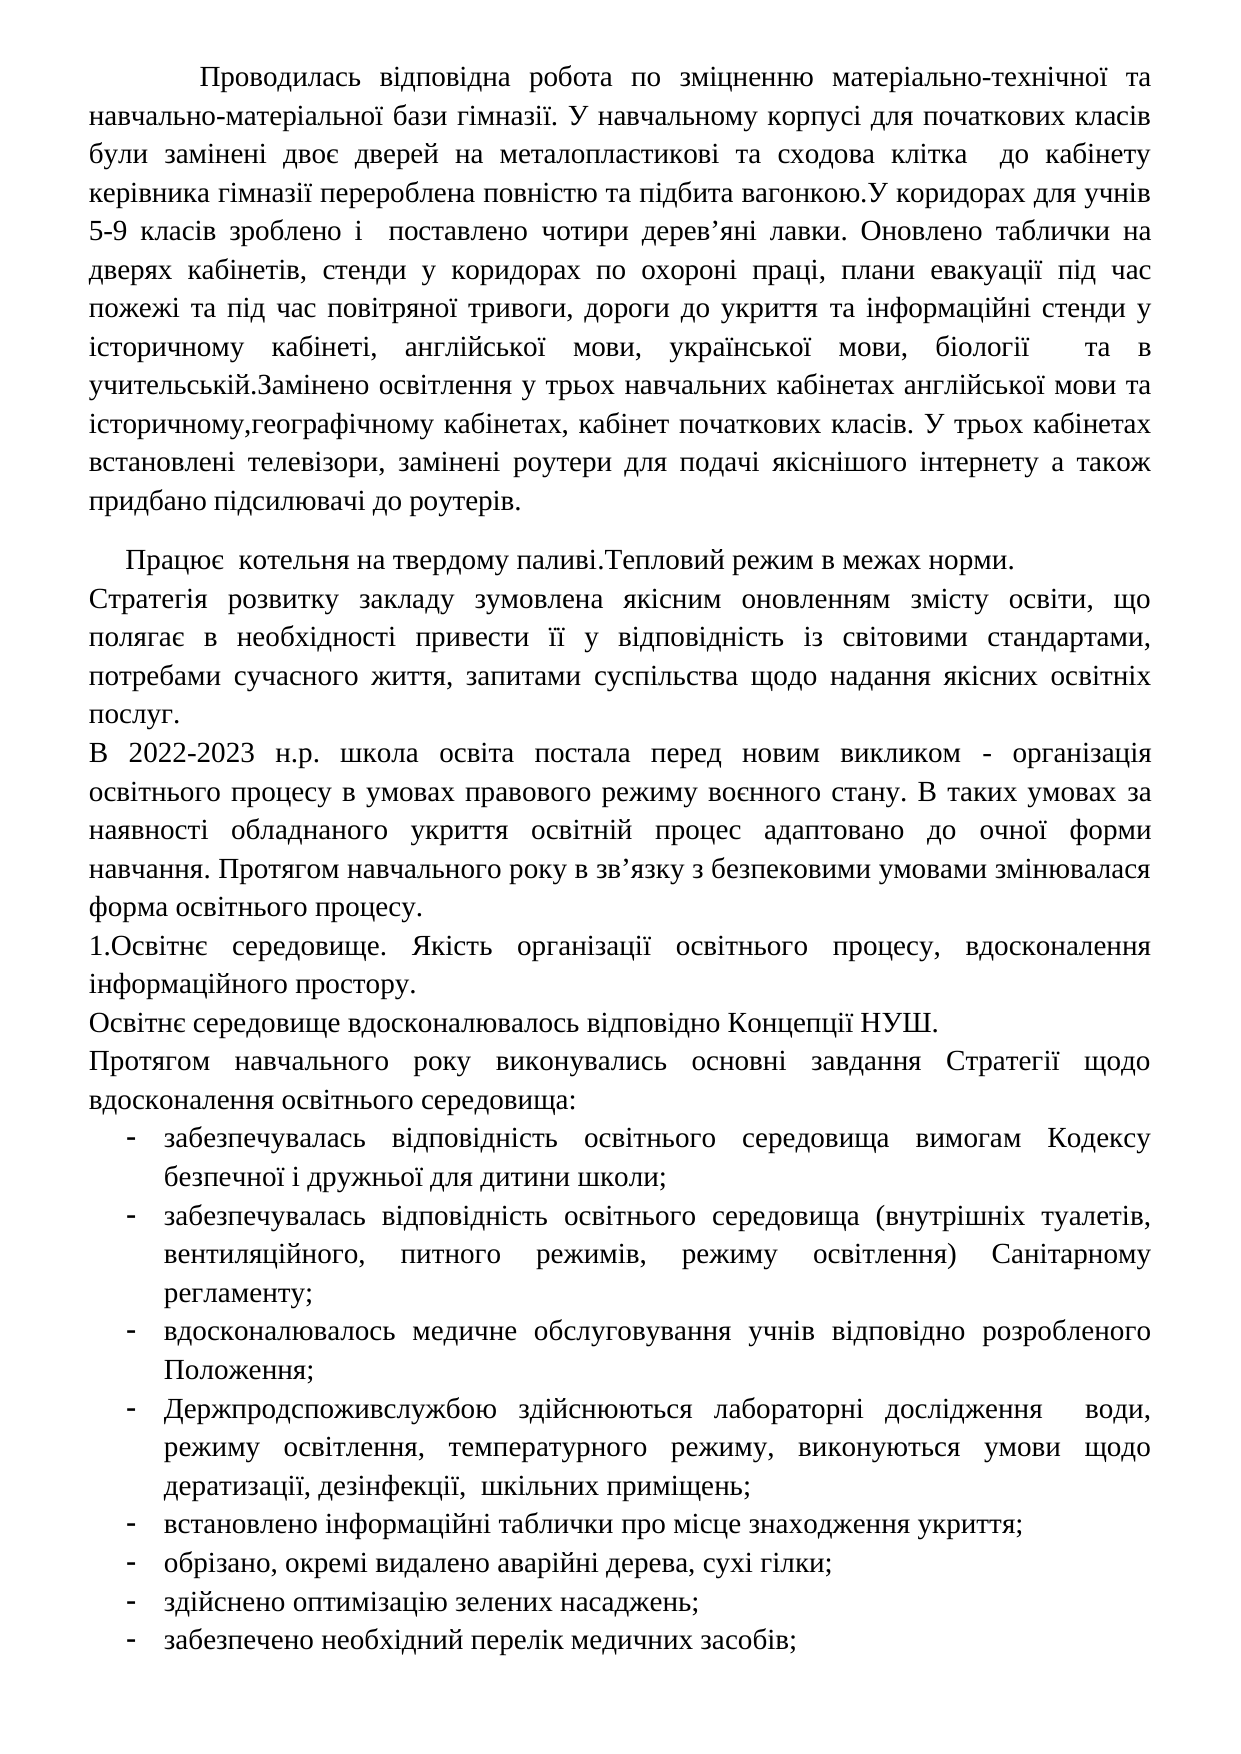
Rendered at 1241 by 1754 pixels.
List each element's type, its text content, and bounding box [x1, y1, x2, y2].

text Працює котельня на твердому паливі.Тепловий режим в межах норми. [89, 542, 1152, 576]
text В 2022-2023 н.р. школа освіта постала перед новим викликом - організація освітнього процесу в умовах правового режиму воєнного стану. В таких умовах за наявності обладнаного укриття освітній процес адаптовано до очної форми навчання. Протягом навчального року в зв’язку з безпековими умовами змінювалася форма освітнього процесу. [89, 735, 1152, 923]
text Освітнє середовище вдосконалювалось відповідно Концепції НУШ. [89, 1005, 1152, 1038]
list забезпечувалась відповідність освітнього середовища вимогам Кодексу безпечної і дружньої для дитини школи; [126, 1121, 1152, 1193]
list обрізано, окремі видалено аварійні дерева, сухі гілки; [126, 1545, 1152, 1579]
list Держпродспоживслужбою здійснюються лабораторні дослідження води, режиму освітлення, температурного режиму, виконуються умови щодо дератизації, дезінфекції, шкільних приміщень; [126, 1391, 1152, 1501]
list здійснено оптимізацію зелених насаджень; [126, 1584, 1152, 1617]
text Проводилась відповідна робота по зміцненню матеріально-технічної та навчально-матеріальної бази гімназії. У навчальному корпусі для початкових класів були замінені двоє дверей на металопластикові та сходова клітка до кабінету керівника гімназії перероблена повністю та підбита вагонкою.У коридорах для учнів 5-9 класів зроблено і поставлено чотири дерев’яні лавки. Оновлено таблички на дверях кабінетів, стенди у коридорах по охороні праці, плани евакуації під час пожежі та під час повітряної тривоги, дороги до укриття та інформаційні стенди у історичному кабінеті, англійської мови, української мови, біології та в учительській.Замінено освітлення у трьох навчальних кабінетах англійської мови та історичному,географічному кабінетах, кабінет початкових класів. У трьох кабінетах встановлені телевізори, замінені роутери для подачі якіснішого інтернету а також придбано підсилювачі до роутерів. [89, 59, 1152, 517]
list забезпечено необхідний перелік медичних засобів; [126, 1622, 1152, 1656]
list вдосконалювалось медичне обслуговування учнів відповідно розробленого Положення; [126, 1313, 1152, 1386]
list забезпечувалась відповідність освітнього середовища (внутрішніх туалетів, вентиляційного, питного режимів, режиму освітлення) Санітарному регламенту; [126, 1198, 1152, 1308]
text Стратегія розвитку закладу зумовлена якісним оновленням змісту освіти, що полягає в необхідності привести її у відповідність із світовими стандартами, потребами сучасного життя, запитами суспільства щодо надання якісних освітніх послуг. [89, 581, 1152, 730]
list встановлено інформаційні таблички про місце знаходження укриття; [126, 1506, 1152, 1540]
text Протягом навчального року виконувались основні завдання Стратегії щодо вдосконалення освітнього середовища: [89, 1043, 1152, 1116]
text 1.Освітнє середовище. Якість організації освітнього процесу, вдосконалення інформаційного простору. [89, 928, 1152, 1000]
